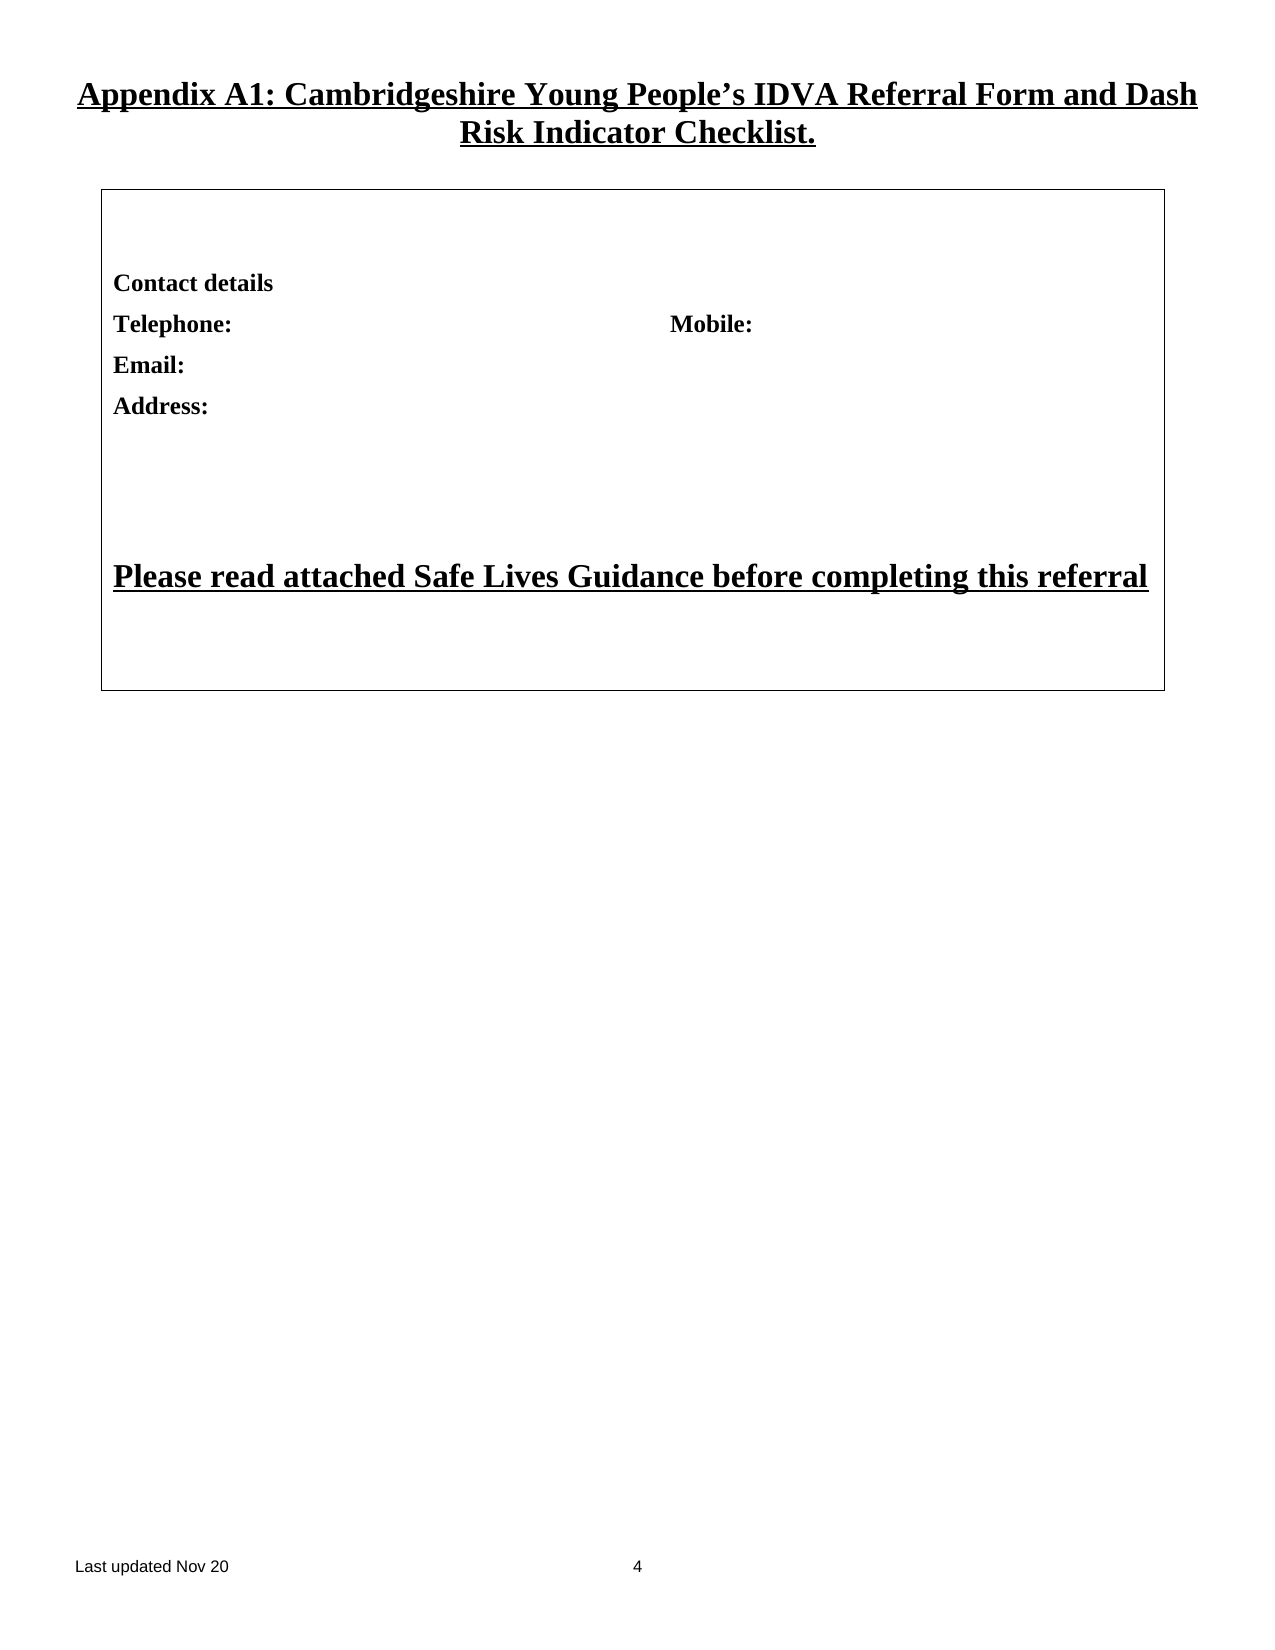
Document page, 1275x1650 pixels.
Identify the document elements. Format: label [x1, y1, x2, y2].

table_cell [102, 190, 1164, 690]
